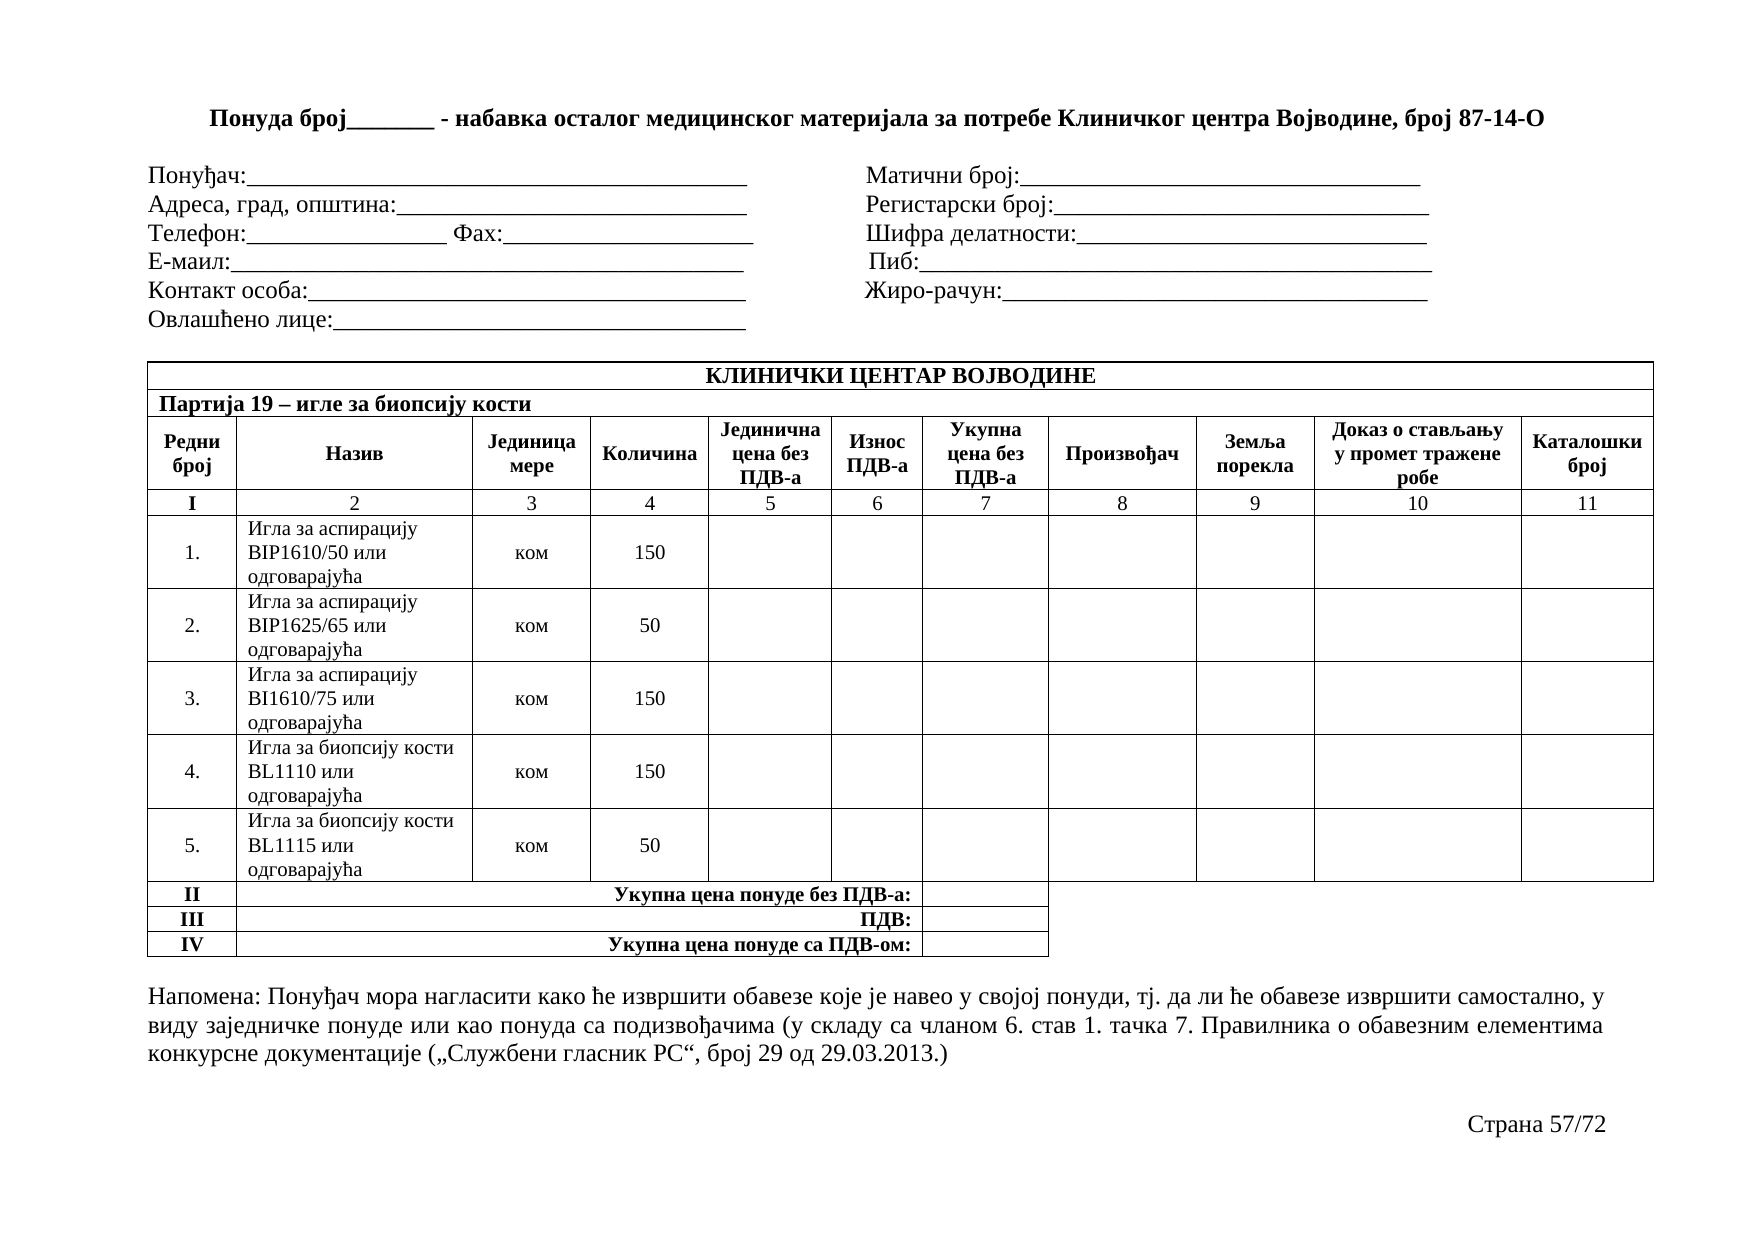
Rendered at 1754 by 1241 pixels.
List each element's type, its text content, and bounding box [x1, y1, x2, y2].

table_cell Каталошки број [1522, 417, 1653, 489]
table_cell [923, 932, 1048, 956]
table_cell [1197, 516, 1314, 588]
table_cell [709, 735, 831, 807]
table_cell [709, 516, 831, 588]
table_cell ком [473, 516, 590, 588]
table_cell 50 [591, 809, 708, 881]
table_cell 150 [591, 516, 708, 588]
table_cell ком [473, 809, 590, 881]
table_cell 9 [1197, 490, 1314, 514]
table_cell ком [473, 589, 590, 661]
table_cell [1315, 589, 1521, 661]
table_cell 4. [148, 735, 236, 807]
table_cell Игла за аспирацију BI1610/75 или одговарајућа [237, 662, 472, 734]
table_cell [1197, 662, 1314, 734]
table_cell Произвођач [1049, 417, 1196, 489]
table_cell [709, 589, 831, 661]
table_cell [1049, 662, 1196, 734]
table_cell Игла за биопсију кости BL1115 или одговарајућа [237, 809, 472, 881]
table_cell 7 [923, 490, 1048, 514]
table_header КЛИНИЧКИ ЦЕНТАР ВОЈВОДИНЕ [148, 363, 1653, 389]
table_cell [1197, 589, 1314, 661]
table_cell [1049, 735, 1196, 807]
table_cell [832, 735, 922, 807]
table_cell 50 [591, 589, 708, 661]
table_cell [1522, 809, 1653, 881]
text Понуђач:________________________________________ Матични број:________________________________ [148, 160, 1606, 189]
text Напомена: Понуђач мора нагласити како ће извршити обавезе које је навео у својој понуди, тј. да ли ће обавезе извршити самостално, у виду заједничке понуде или као понуда са подизвођачима (у складу са чланом 6. став 1. тачка 7. Правилника о обавезним елементима конкурсне документације („Службени гласник РС“, број 29 од 29.03.2013.) [148, 981, 1606, 1067]
table_cell [709, 809, 831, 881]
table_cell 3 [473, 490, 590, 514]
table_cell Игла за биопсију кости BL1110 или одговарајућа [237, 735, 472, 807]
table_cell [923, 516, 1048, 588]
table_cell [1315, 735, 1521, 807]
table_cell Игла за аспирацију BIP1610/50 или одговарајућа [237, 516, 472, 588]
table_cell Назив [237, 417, 472, 489]
table_cell Количина [591, 417, 708, 489]
table_cell 1. [148, 516, 236, 588]
table_cell [1315, 516, 1521, 588]
table_cell 4 [591, 490, 708, 514]
table_cell 2 [237, 490, 472, 514]
table_cell Партија 19 – игле за биопсију кости [148, 390, 1653, 416]
table_cell Доказ о стављању у промет тражене робе [1315, 417, 1521, 489]
table_cell [1315, 662, 1521, 734]
table_cell [923, 735, 1048, 807]
table_cell IV [148, 932, 236, 956]
table_cell Укупна цена понуде са ПДВ-ом: [237, 932, 922, 956]
table_cell Износ ПДВ-а [832, 417, 922, 489]
table_cell [709, 662, 831, 734]
table_cell Редни број [148, 417, 236, 489]
table_cell Укупна цена без ПДВ-а [923, 417, 1048, 489]
table_cell I [148, 490, 236, 514]
table_cell [1522, 662, 1653, 734]
table_cell III [148, 907, 236, 931]
table_cell ком [473, 735, 590, 807]
table_cell [923, 907, 1048, 931]
table_cell [923, 809, 1048, 881]
text Адреса, град, општина:____________________________ Регистарски број:______________________________ [148, 189, 1606, 218]
table_cell 6 [832, 490, 922, 514]
table_cell Јединична цена без ПДВ-а [709, 417, 831, 489]
table_cell 150 [591, 662, 708, 734]
table_cell [1049, 589, 1196, 661]
table_cell 5. [148, 809, 236, 881]
table_cell 150 [591, 735, 708, 807]
table_cell [1049, 809, 1196, 881]
table_cell 8 [1049, 490, 1196, 514]
text Телефон:________________ Фах:____________________ Шифра делатности:____________________________ [148, 218, 1606, 246]
table_cell [1522, 516, 1653, 588]
text Контакт особа:___________________________________ Жиро-рачун:__________________________________ [148, 275, 1606, 304]
table_cell [832, 516, 922, 588]
table_cell [1197, 809, 1314, 881]
table_cell [1197, 735, 1314, 807]
table_cell [923, 882, 1048, 906]
table_cell ком [473, 662, 590, 734]
table_cell 3. [148, 662, 236, 734]
table_cell 10 [1315, 490, 1521, 514]
table_cell [1522, 589, 1653, 661]
table_cell [1049, 516, 1196, 588]
table_cell ПДВ: [237, 907, 922, 931]
table_cell [923, 589, 1048, 661]
table_cell [832, 809, 922, 881]
text Овлашћено лице:_________________________________ [148, 304, 1606, 333]
text Е-маил:_________________________________________ Пиб:_________________________________________ [148, 246, 1606, 275]
text Понуда број_______ - набавка осталог медицинског материјала за потребе Клиничког центра Војводине, број 87-14-О [148, 103, 1606, 131]
table_cell [1315, 809, 1521, 881]
table_cell Земља порекла [1197, 417, 1314, 489]
table_cell Игла за аспирацију BIP1625/65 или одговарајућа [237, 589, 472, 661]
table_cell 5 [709, 490, 831, 514]
table_cell [832, 662, 922, 734]
table_cell [923, 662, 1048, 734]
table_cell [832, 589, 922, 661]
table_cell 2. [148, 589, 236, 661]
table_cell Јединица мере [473, 417, 590, 489]
table_cell 11 [1522, 490, 1653, 514]
table_cell Укупна цена понуде без ПДВ-а: [237, 882, 922, 906]
table_cell [1522, 735, 1653, 807]
table_cell II [148, 882, 236, 906]
